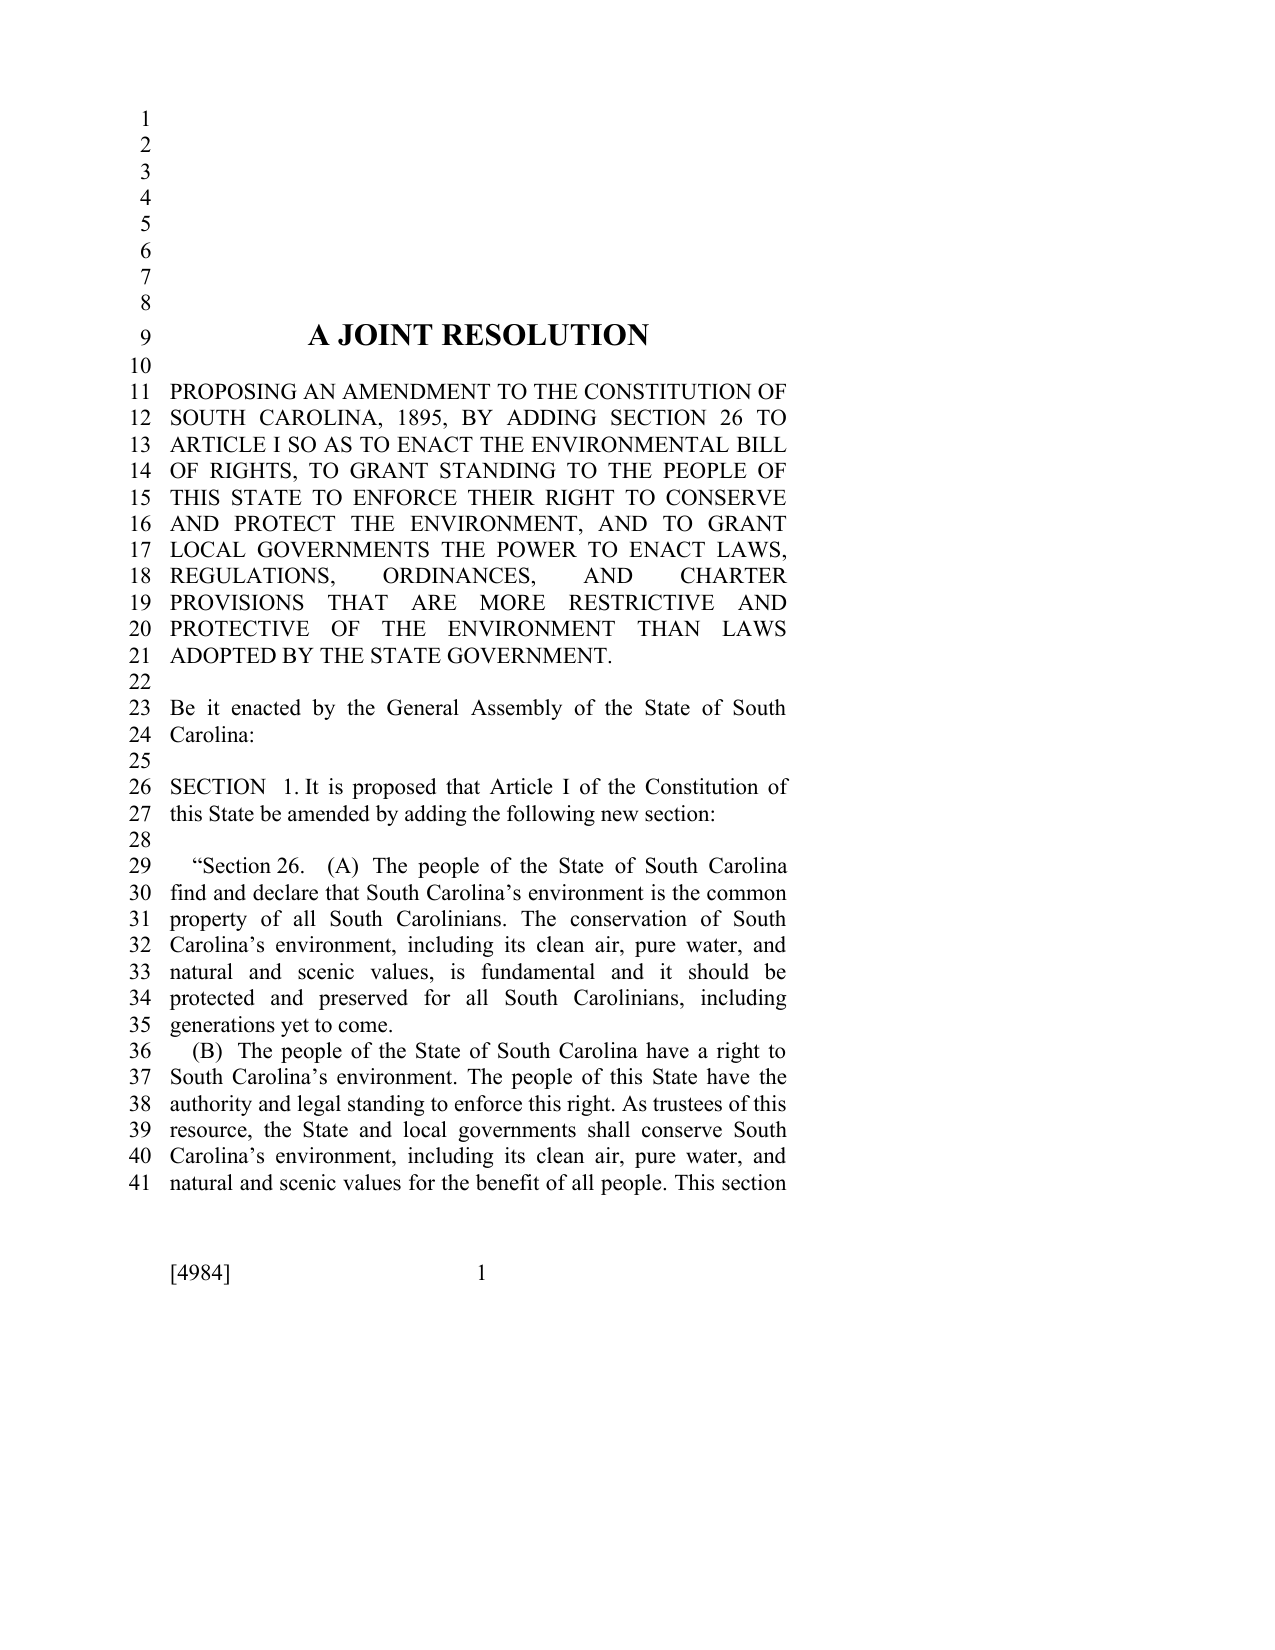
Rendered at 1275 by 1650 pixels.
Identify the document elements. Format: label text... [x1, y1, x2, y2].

text Be it enacted by the General Assembly of the State of South Carolina: [169, 694, 787, 747]
text “Section 26. (A) The people of the State of South Carolina find and declare that South Carolina’s environment is the common property of all South Carolinians. The conservation of South Carolina’s environment, including its clean air, pure water, and natural and scenic values, is fundamental and it should be protected and preserved for all South Carolinians, including generations yet to come. [169, 852, 787, 1037]
text PROPOSING AN AMENDMENT TO THE CONSTITUTION OF SOUTH CAROLINA, 1895, BY ADDING SECTION 26 TO ARTICLE I SO AS TO ENACT THE ENVIRONMENTAL BILL OF RIGHTS, TO GRANT STANDING TO THE PEOPLE OF THIS STATE TO ENFORCE THEIR RIGHT TO CONSERVE AND PROTECT THE ENVIRONMENT, AND TO GRANT LOCAL GOVERNMENTS THE POWER TO ENACT LAWS, REGULATIONS, ORDINANCES, AND CHARTER PROVISIONS THAT ARE MORE RESTRICTIVE AND PROTECTIVE OF THE ENVIRONMENT THAN LAWS ADOPTED BY THE STATE GOVERNMENT. [169, 378, 787, 668]
text A JOINT RESOLUTION [169, 316, 787, 352]
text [169, 1037, 787, 1195]
text SECTION 1. It is proposed that Article I of the Constitution of this State be amended by adding the following new section: [169, 773, 787, 826]
